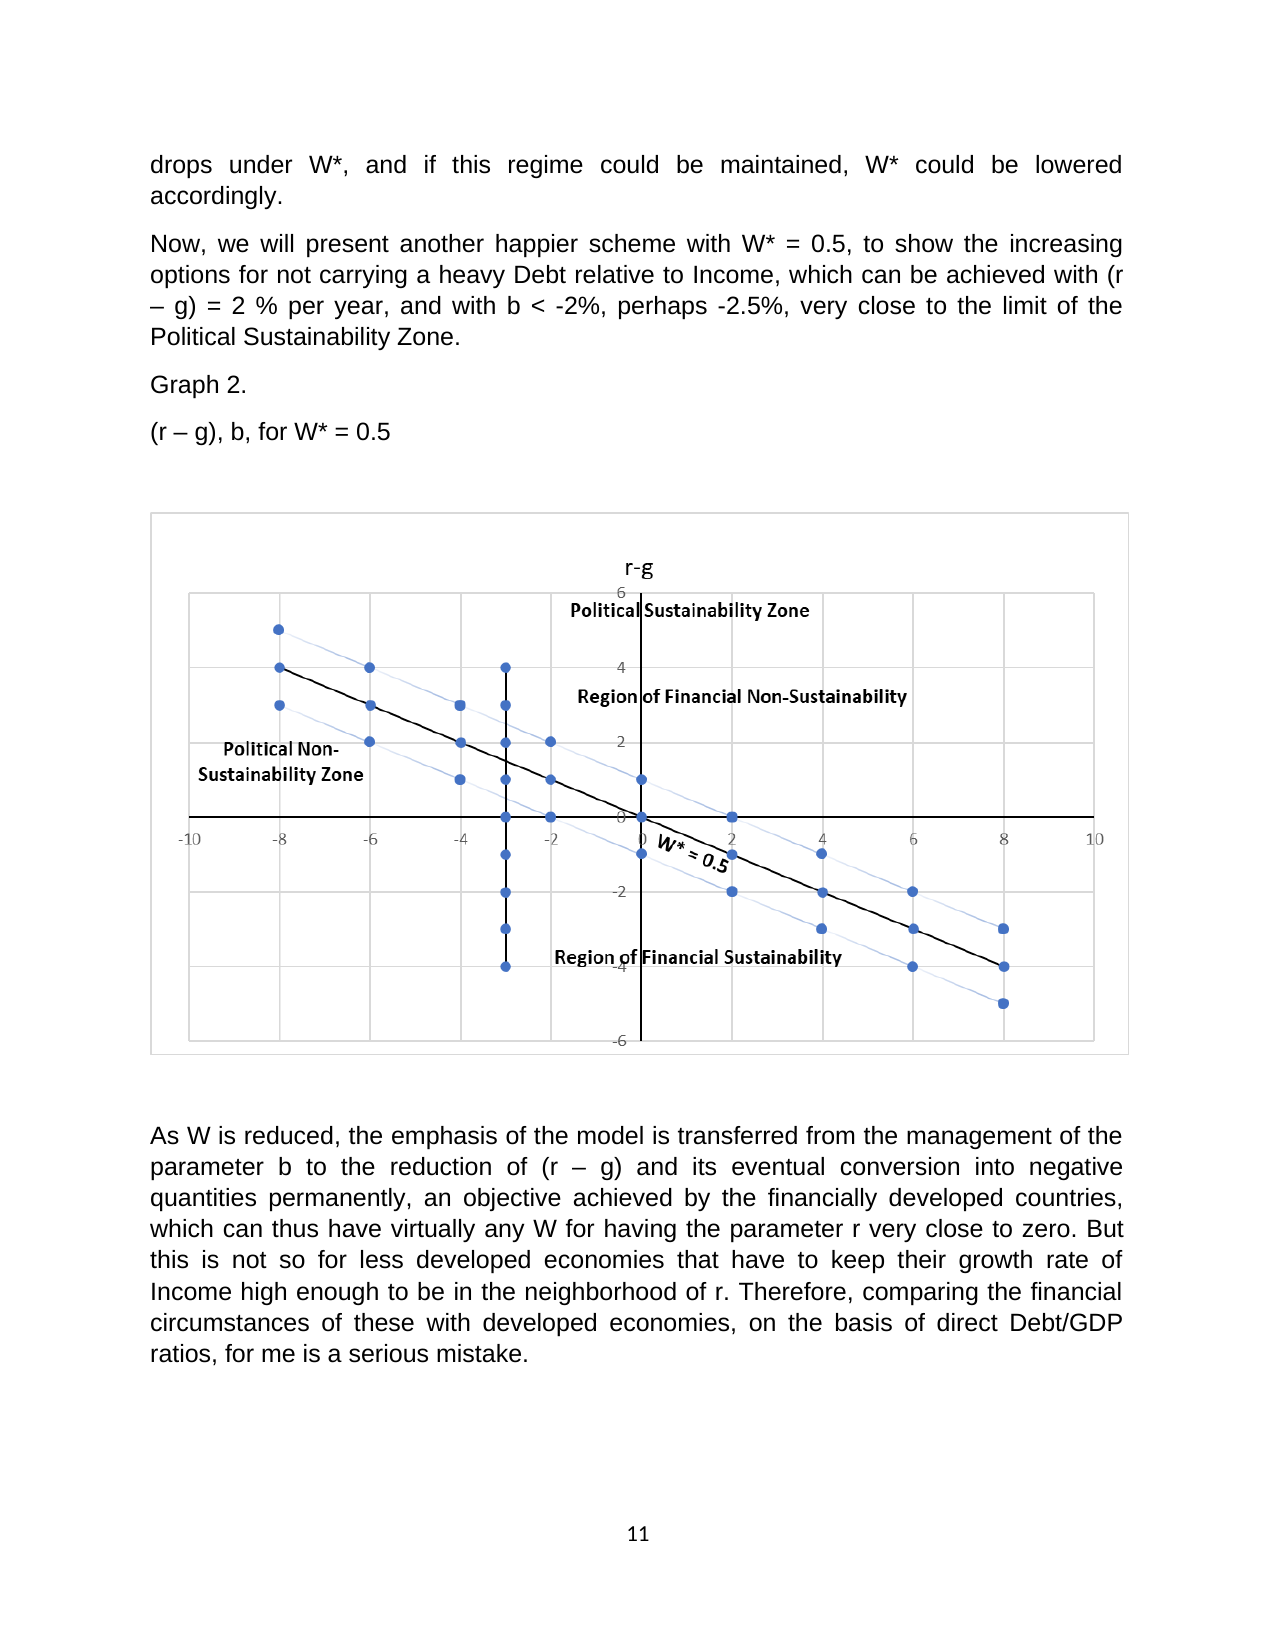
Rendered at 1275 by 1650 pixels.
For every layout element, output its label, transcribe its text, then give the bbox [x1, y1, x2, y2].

text (r – g), b, for W* = 0.5 [150, 417, 1125, 446]
picture [150, 512, 1129, 1055]
text Now, we will present another happier scheme with W* = 0.5, to show the increasing options for not carrying a heavy Debt relative to Income, which can be achieved with (r – g) = 2 % per year, and with b < -2%, perhaps -2.5%, very close to the limit of the Political Sustainability Zone. [150, 229, 1125, 351]
text Graph 2. [150, 369, 1125, 398]
text As W is reduced, the emphasis of the model is transferred from the management of the parameter b to the reduction of (r – g) and its eventual conversion into negative quantities permanently, an objective achieved by the financially developed countries, which can thus have virtually any W for having the parameter r very close to zero. But this is not so for less developed economies that have to keep their growth rate of Income high enough to be in the neighborhood of r. Therefore, comparing the financial circumstances of these with developed economies, on the basis of direct Debt/GDP ratios, for me is a serious mistake. [150, 1121, 1125, 1367]
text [150, 150, 1125, 210]
